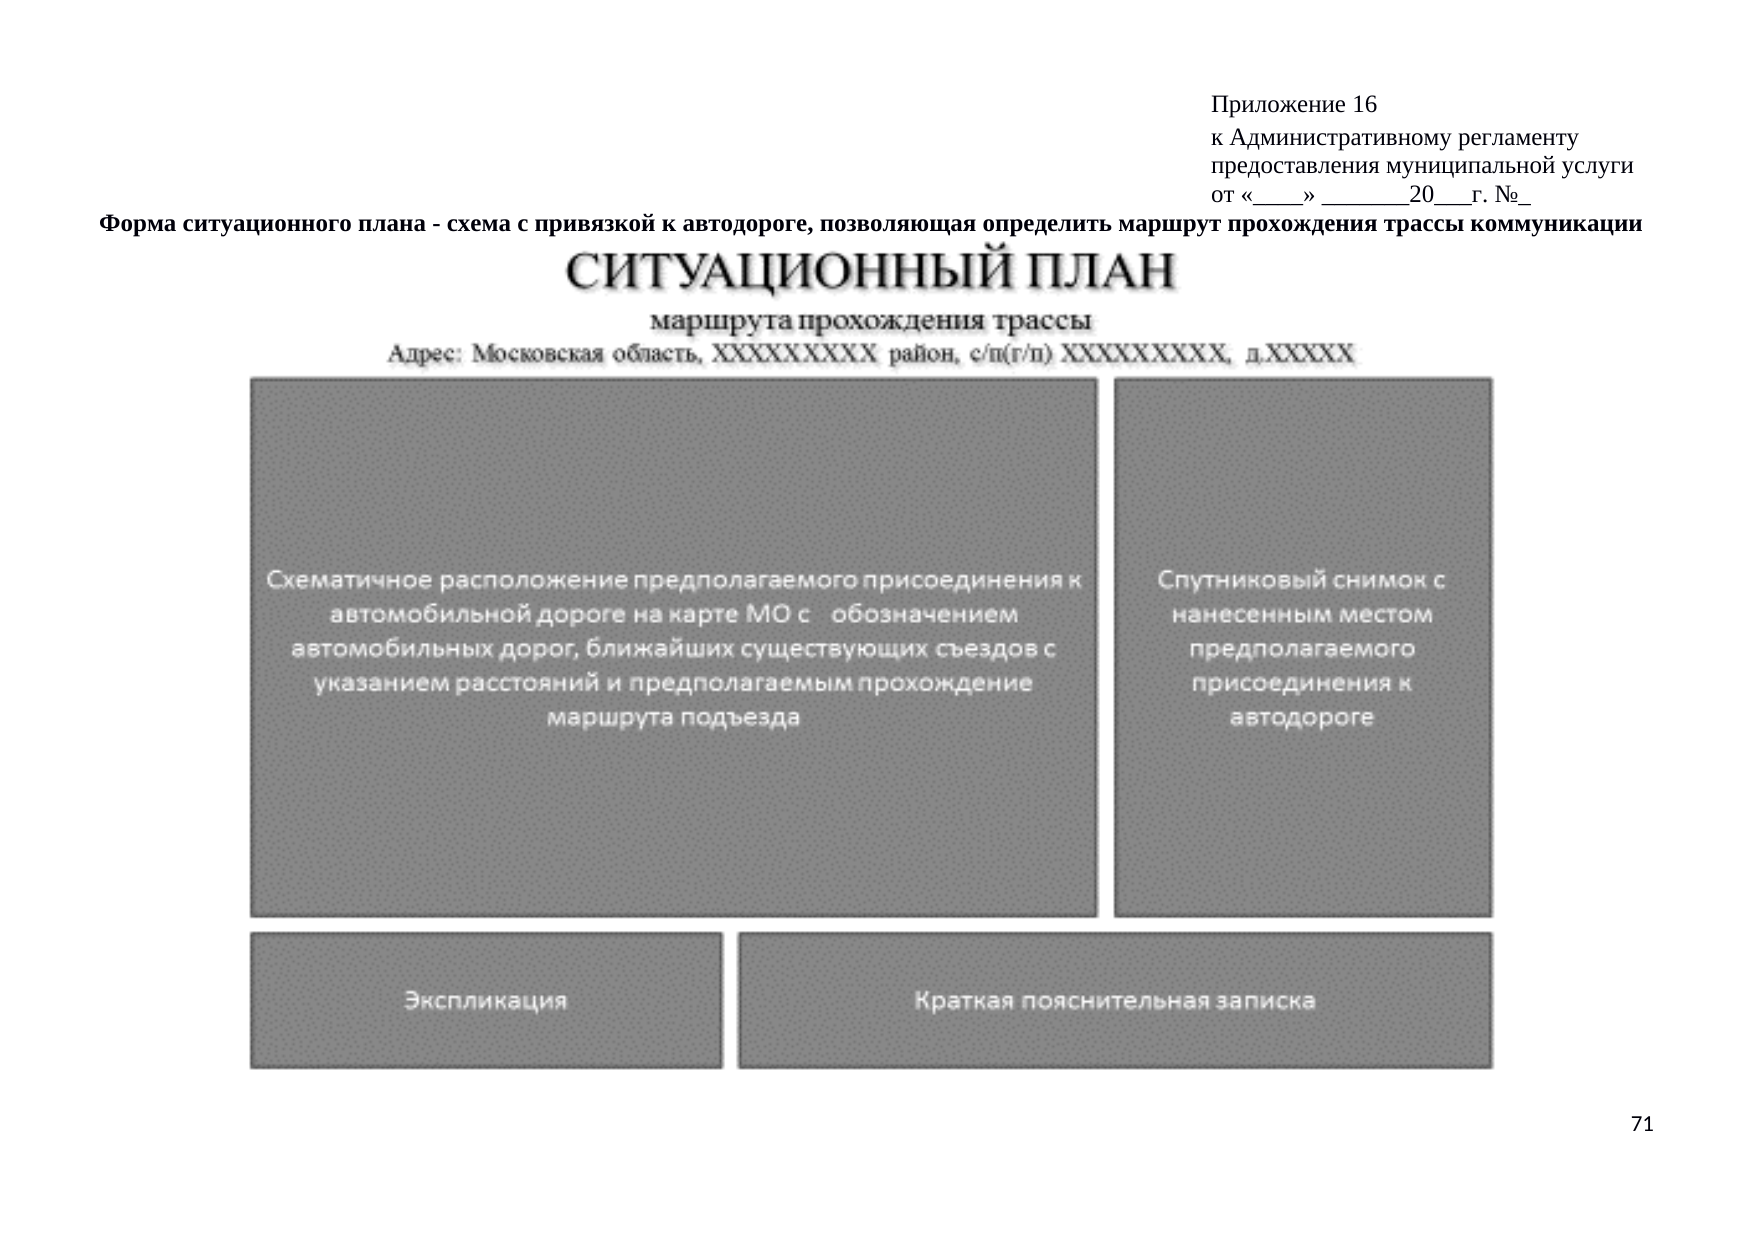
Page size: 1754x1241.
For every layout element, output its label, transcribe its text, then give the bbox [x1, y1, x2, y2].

text от «____» _______20___г. №_ [1211, 179, 1654, 208]
text к Административному регламенту предоставления муниципальной услуги [1211, 122, 1654, 179]
subtitle Форма ситуационного плана - схема с привязкой к автодороге, позволяющая определить маршрут прохождения трассы коммуникации [89, 208, 1654, 237]
picture [226, 241, 1517, 1091]
subtitle Приложение 16 [1211, 89, 1654, 117]
